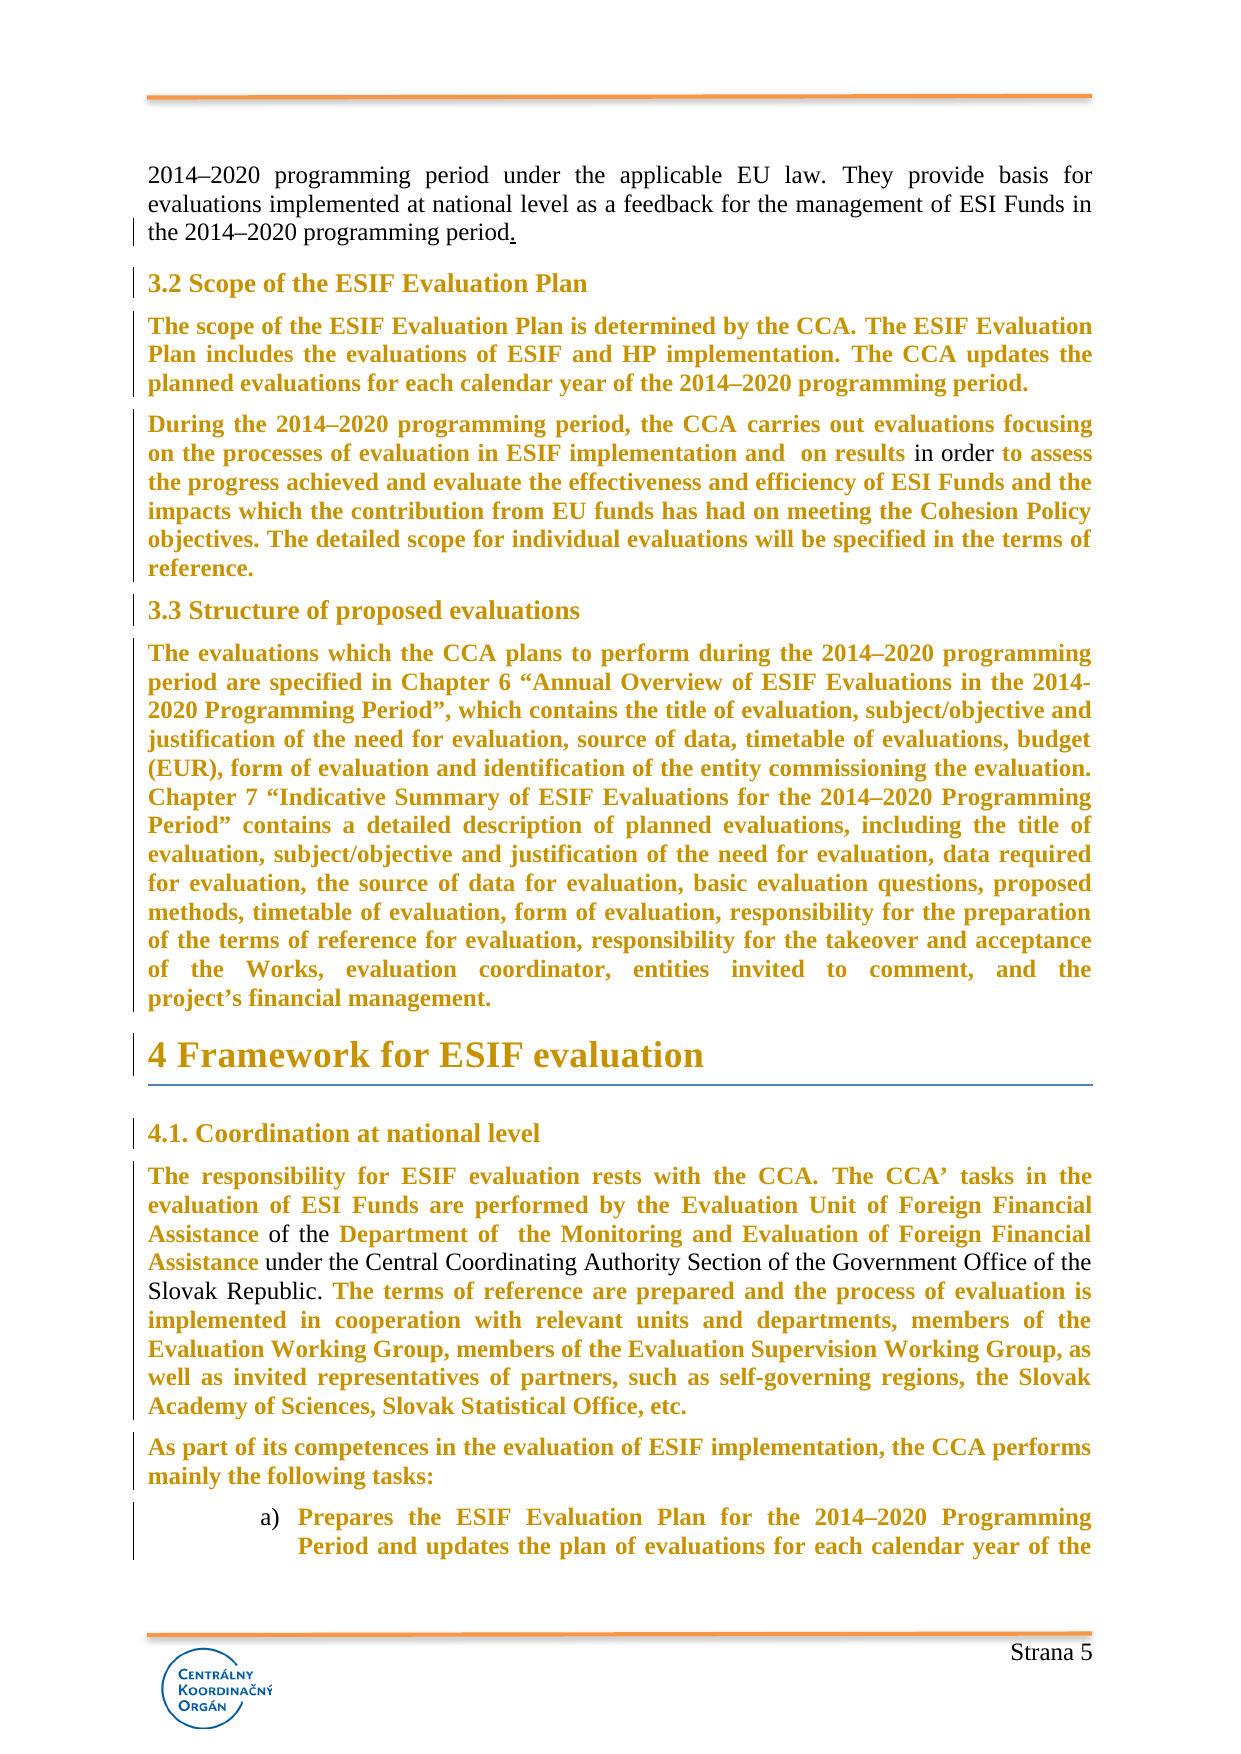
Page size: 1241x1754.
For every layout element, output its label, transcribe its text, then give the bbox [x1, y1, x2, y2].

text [148, 160, 1093, 246]
text 4.1. Coordination at national level [148, 1117, 1093, 1149]
text The responsibility for ESIF evaluation rests with the CCA. The CCA’ tasks in the evaluation of ESI Funds are performed by the Evaluation Unit of Foreign Financial Assistance of the Department of the Monitoring and Evaluation of Foreign Financial Assistance under the Central Coordinating Authority Section of the Government Office of the Slovak Republic. The terms of reference are prepared and the process of evaluation is implemented in cooperation with relevant units and departments, members of the Evaluation Working Group, members of the Evaluation Supervision Working Group, as well as invited representatives of partners, such as self-governing regions, the Slovak Academy of Sciences, Slovak Statistical Office, etc. [148, 1161, 1093, 1420]
text 4 Framework for ESIF evaluation [148, 1033, 1093, 1084]
text 3.3 Structure of proposed evaluations [148, 594, 1093, 626]
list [260, 1502, 1093, 1560]
text During the 2014–2020 programming period, the CCA carries out evaluations focusing on the processes of evaluation in ESIF implementation and on results in order to assess the progress achieved and evaluate the effectiveness and efficiency of ESI Funds and the impacts which the contribution from EU funds has had on meeting the Cohesion Policy objectives. The detailed scope for individual evaluations will be specified in the terms of reference. [148, 409, 1093, 582]
text As part of its competences in the evaluation of ESIF implementation, the CCA performs mainly the following tasks: [148, 1432, 1093, 1490]
text 3.2 Scope of the ESIF Evaluation Plan [148, 267, 1093, 298]
text The evaluations which the CCA plans to perform during the 2014–2020 programming period are specified in Chapter 6 “Annual Overview of ESIF Evaluations in the 2014-2020 Programming Period”, which contains the title of evaluation, subject/objective and justification of the need for evaluation, source of data, timetable of evaluations, budget (EUR), form of evaluation and identification of the entity commissioning the evaluation. Chapter 7 “Indicative Summary of ESIF Evaluations for the 2014–2020 Programming Period” contains a detailed description of planned evaluations, including the title of evaluation, subject/objective and justification of the need for evaluation, data required for evaluation, the source of data for evaluation, basic evaluation questions, proposed methods, timetable of evaluation, form of evaluation, responsibility for the preparation of the terms of reference for evaluation, responsibility for the takeover and acceptance of the Works, evaluation coordinator, entities invited to comment, and the project’s financial management. [148, 638, 1093, 1012]
picture [159, 1646, 272, 1728]
text The scope of the ESIF Evaluation Plan is determined by the CCA. The ESIF Evaluation Plan includes the evaluations of ESIF and HP implementation. The CCA updates the planned evaluations for each calendar year of the 2014–2020 programming period. [148, 311, 1093, 397]
